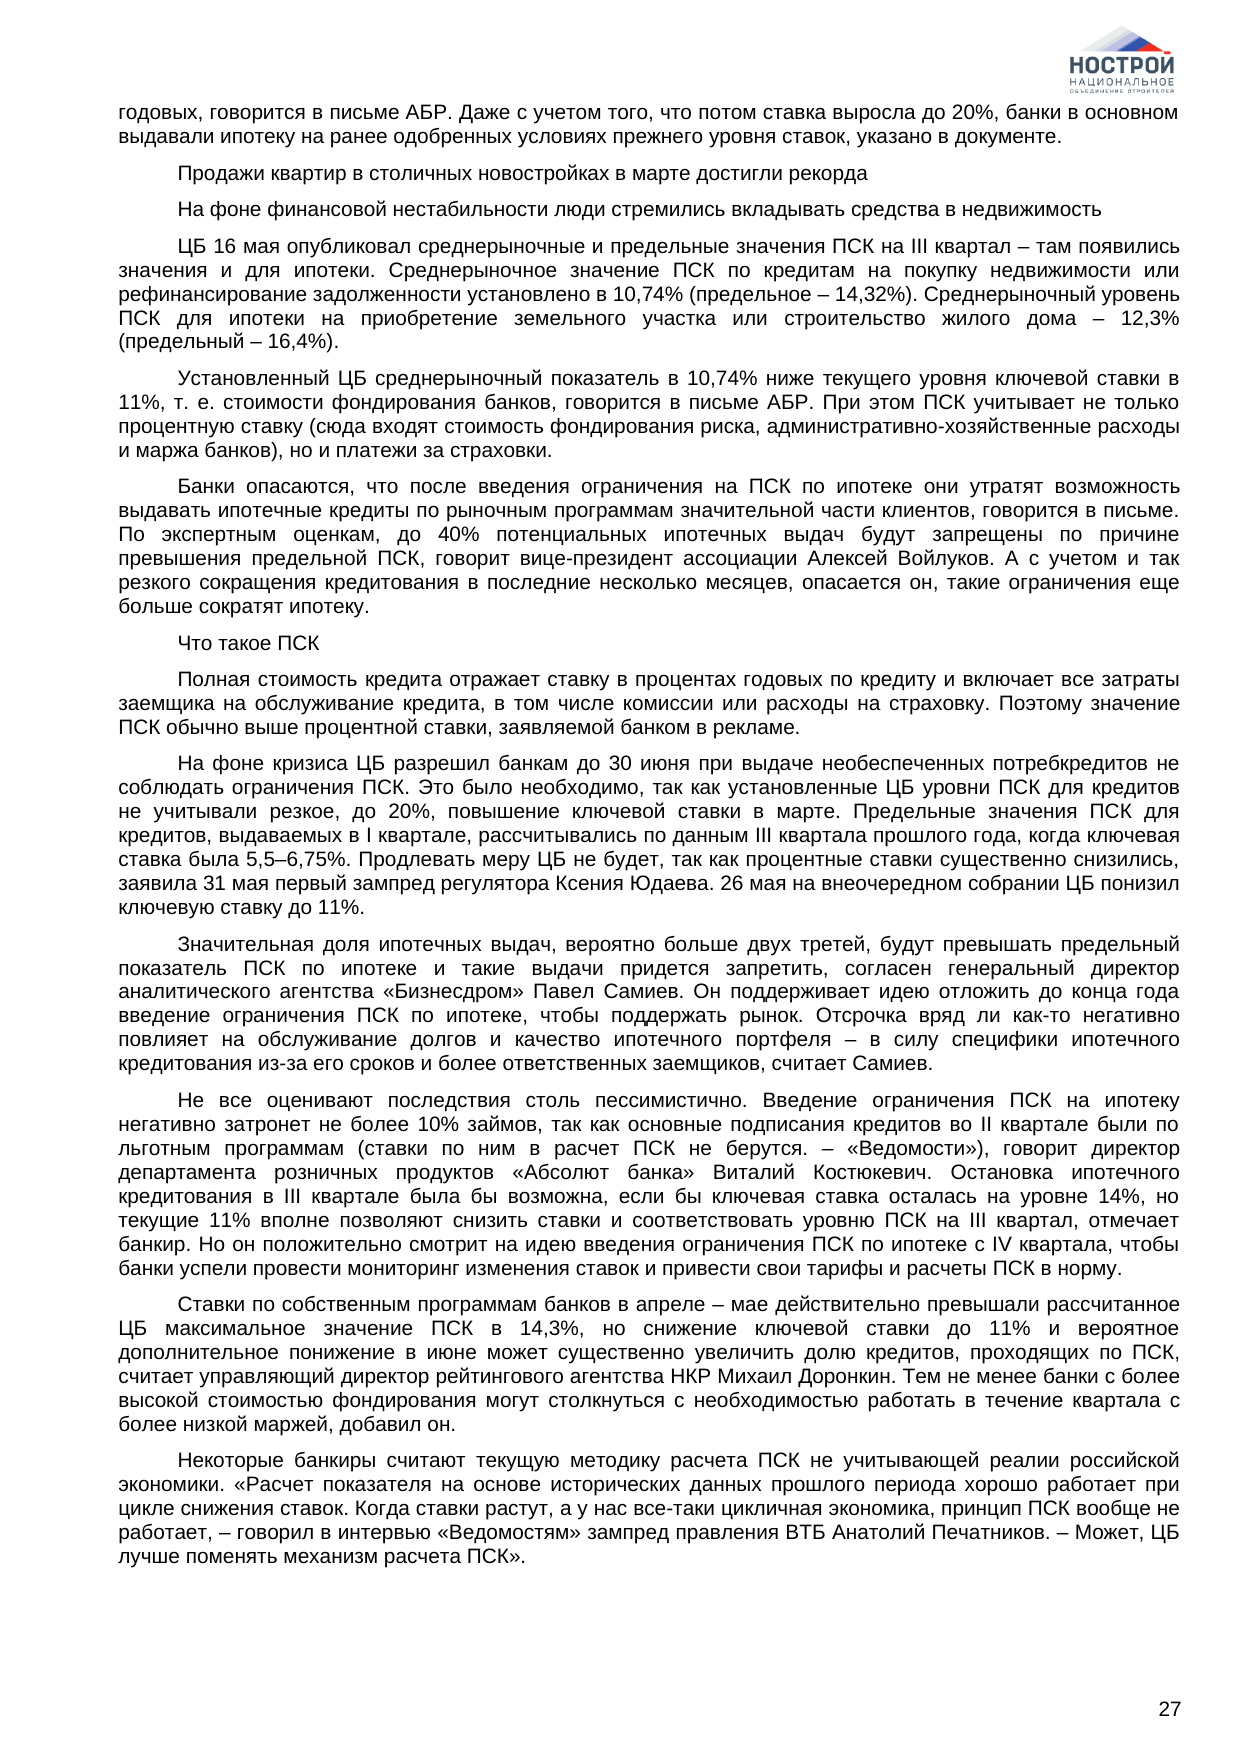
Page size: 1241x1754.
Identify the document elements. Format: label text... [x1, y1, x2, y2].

text Продажи квартир в столичных новостройках в марте достигли рекорда [118, 161, 1181, 184]
text Что такое ПСК [118, 630, 1181, 654]
text На фоне финансовой нестабильности люди стремились вкладывать средства в недвижимость [118, 197, 1181, 221]
text На фоне кризиса ЦБ разрешил банкам до 30 июня при выдаче необеспеченных потребкредитов не соблюдать ограничения ПСК. Это было необходимо, так как установленные ЦБ уровни ПСК для кредитов не учитывали резкое, до 20%, повышение ключевой ставки в марте. Предельные значения ПСК для кредитов, выдаваемых в I квартале, рассчитывались по данным III квартала прошлого года, когда ключевая ставка была 5,5–6,75%. Продлевать меру ЦБ не будет, так как процентные ставки существенно снизились, заявила 31 мая первый зампред регулятора Ксения Юдаева. 26 мая на внеочередном собрании ЦБ понизил ключевую ставку до 11%. [118, 751, 1181, 919]
text Ставки по собственным программам банков в апреле – мае действительно превышали рассчитанное ЦБ максимальное значение ПСК в 14,3%, но снижение ключевой ставки до 11% и вероятное дополнительное понижение в июне может существенно увеличить долю кредитов, проходящих по ПСК, считает управляющий директор рейтингового агентства НКР Михаил Доронкин. Тем не менее банки с более высокой стоимостью фондирования могут столкнуться с необходимостью работать в течение квартала с более низкой маржей, добавил он. [118, 1292, 1181, 1436]
text Полная стоимость кредита отражает ставку в процентах годовых по кредиту и включает все затраты заемщика на обслуживание кредита, в том числе комиссии или расходы на страховку. Поэтому значение ПСК обычно выше процентной ставки, заявляемой банком в рекламе. [118, 667, 1181, 739]
text Не все оценивают последствия столь пессимистично. Введение ограничения ПСК на ипотеку негативно затронет не более 10% займов, так как основные подписания кредитов во II квартале были по льготным программам (ставки по ним в расчет ПСК не берутся. – «Ведомости»), говорит директор департамента розничных продуктов «Абсолют банка» Виталий Костюкевич. Остановка ипотечного кредитования в III квартале была бы возможна, если бы ключевая ставка осталась на уровне 14%, но текущие 11% вполне позволяют снизить ставки и соответствовать уровню ПСК на III квартал, отмечает банкир. Но он положительно смотрит на идею введения ограничения ПСК по ипотеке с IV квартала, чтобы банки успели провести мониторинг изменения ставок и привести свои тарифы и расчеты ПСК в норму. [118, 1088, 1181, 1279]
text Значительная доля ипотечных выдач, вероятно больше двух третей, будут превышать предельный показатель ПСК по ипотеке и такие выдачи придется запретить, согласен генеральный директор аналитического агентства «Бизнесдром» Павел Самиев. Он поддерживает идею отложить до конца года введение ограничения ПСК по ипотеке, чтобы поддержать рынок. Отсрочка вряд ли как-то негативно повлияет на обслуживание долгов и качество ипотечного портфеля – в силу специфики ипотечного кредитования из-за его сроков и более ответственных заемщиков, считает Самиев. [118, 931, 1181, 1075]
text Установленный ЦБ среднерыночный показатель в 10,74% ниже текущего уровня ключевой ставки в 11%, т. е. стоимости фондирования банков, говорится в письме АБР. При этом ПСК учитывает не только процентную ставку (сюда входят стоимость фондирования риска, административно-хозяйственные расходы и маржа банков), но и платежи за страховки. [118, 366, 1181, 462]
text Некоторые банкиры считают текущую методику расчета ПСК не учитывающей реалии российской экономики. «Расчет показателя на основе исторических данных прошлого периода хорошо работает при цикле снижения ставок. Когда ставки растут, а у нас все-таки цикличная экономика, принцип ПСК вообще не работает, – говорил в интервью «Ведомостям» зампред правления ВТБ Анатолий Печатников. – Может, ЦБ лучше поменять механизм расчета ПСК». [118, 1448, 1181, 1568]
text Банки опасаются, что после введения ограничения на ПСК по ипотеке они утратят возможность выдавать ипотечные кредиты по рыночным программам значительной части клиентов, говорится в письме. По экспертным оценкам, до 40% потенциальных ипотечных выдач будут запрещены по причине превышения предельной ПСК, говорит вице-президент ассоциации Алексей Войлуков. А с учетом и так резкого сокращения кредитования в последние несколько месяцев, опасается он, такие ограничения еще больше сократят ипотеку. [118, 474, 1181, 618]
picture [1061, 17, 1180, 92]
text ЦБ 16 мая опубликовал среднерыночные и предельные значения ПСК на III квартал – там появились значения и для ипотеки. Среднерыночное значение ПСК по кредитам на покупку недвижимости или рефинансирование задолженности установлено в 10,74% (предельное – 14,32%). Среднерыночный уровень ПСК для ипотеки на приобретение земельного участка или строительство жилого дома – 12,3% (предельный – 16,4%). [118, 233, 1181, 353]
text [118, 100, 1181, 148]
